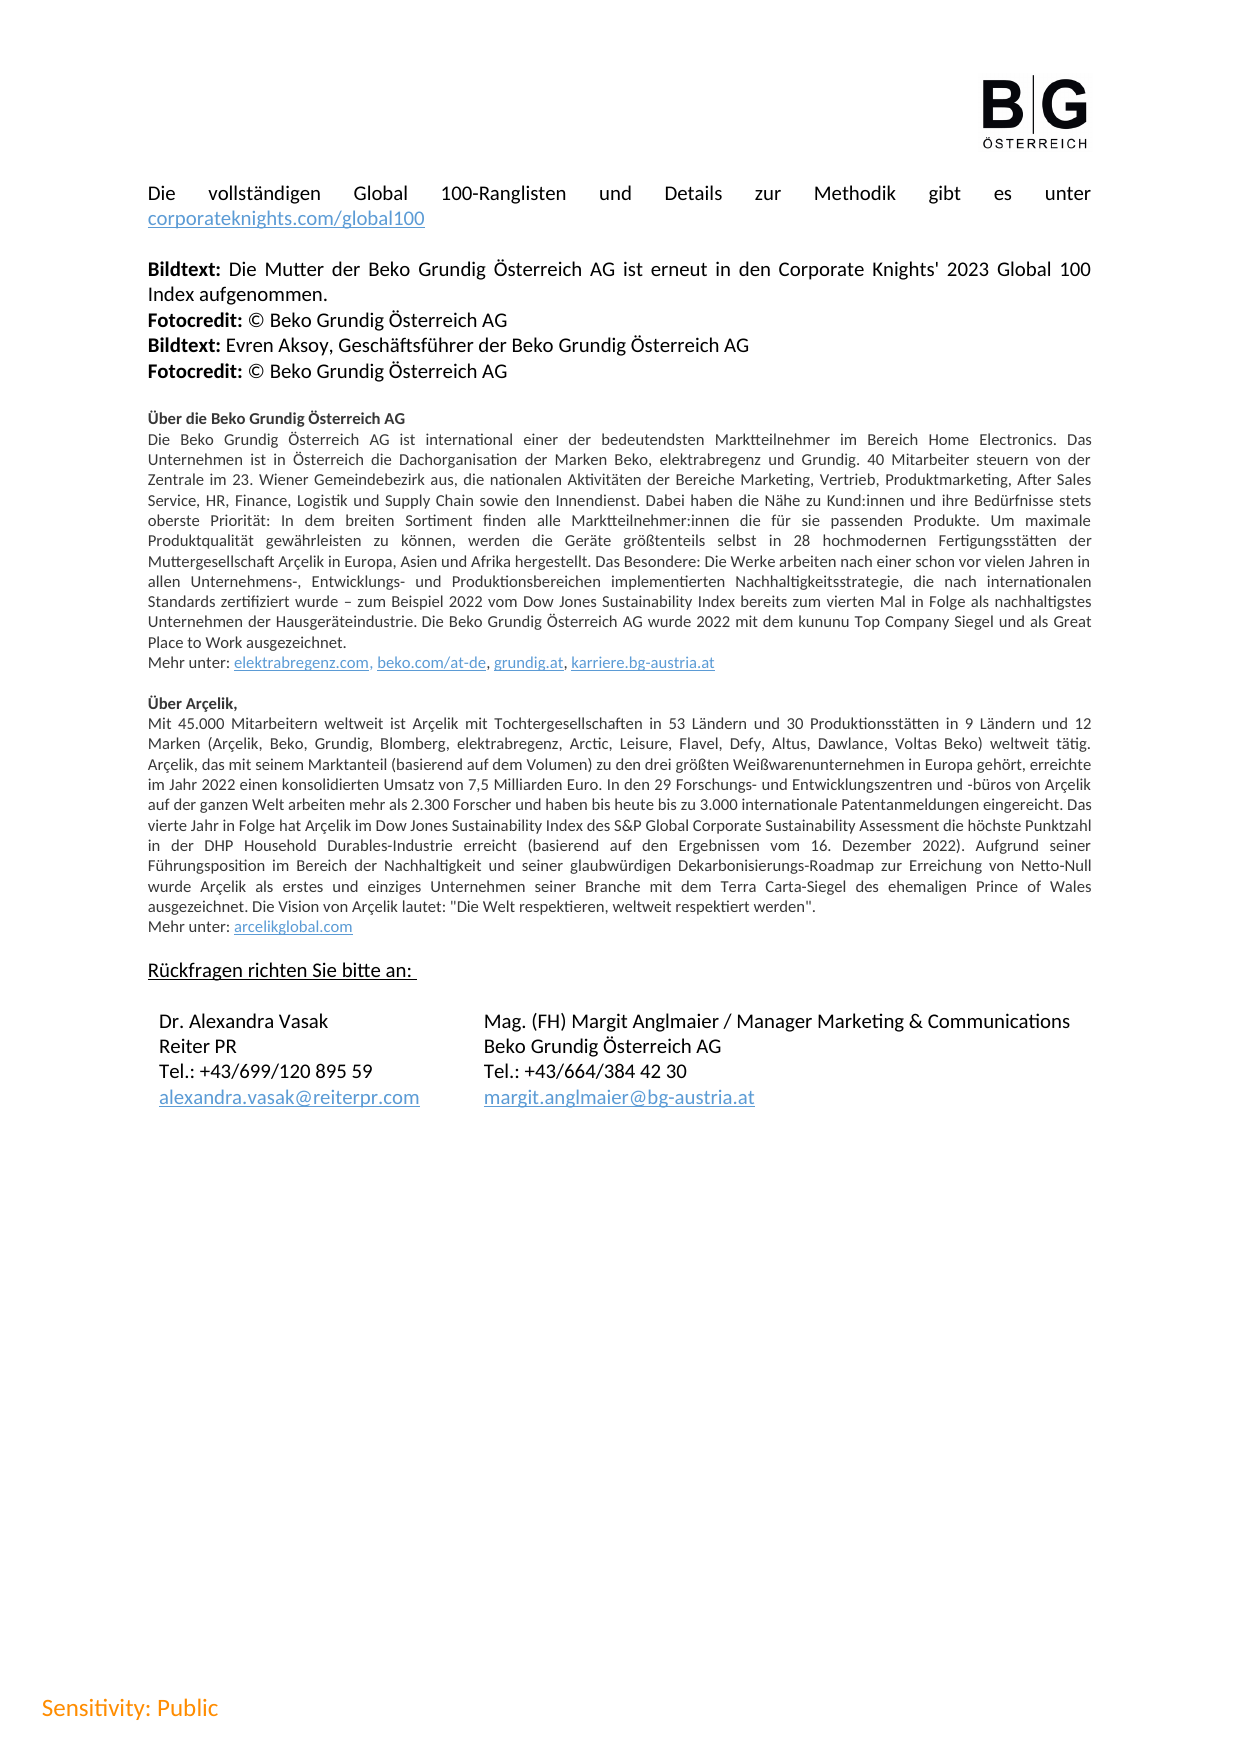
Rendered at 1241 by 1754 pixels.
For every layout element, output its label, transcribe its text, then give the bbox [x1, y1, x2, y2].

text Über Arçelik, [148, 693, 1093, 713]
text Fotocredit: © Beko Grundig Österreich AG [148, 358, 1093, 383]
text Die Beko Grundig Österreich AG ist international einer der bedeutendsten Marktteilnehmer im Bereich Home Electronics. Das Unternehmen ist in Österreich die Dachorganisation der Marken Beko, elektrabregenz und Grundig. 40 Mitarbeiter steuern von der Zentrale im 23. Wiener Gemeindebezirk aus, die nationalen Aktivitäten der Bereiche Marketing, Vertrieb, Produktmarketing, After Sales Service, HR, Finance, Logistik und Supply Chain sowie den Innendienst. Dabei haben die Nähe zu Kund:innen und ihre Bedürfnisse stets oberste Priorität: In dem breiten Sortiment finden alle Marktteilnehmer:innen die für sie passenden Produkte. Um maximale Produktqualität gewährleisten zu können, werden die Geräte größtenteils selbst in 28 hochmodernen Fertigungsstätten der Muttergesellschaft Arçelik in Europa, Asien und Afrika hergestellt. Das Besondere: Die Werke arbeiten nach einer schon vor vielen Jahren in allen Unternehmens-, Entwicklungs- und Produktionsbereichen implementierten Nachhaltigkeitsstrategie, die nach internationalen Standards zertifiziert wurde – zum Beispiel 2022 vom Dow Jones Sustainability Index bereits zum vierten Mal in Folge als nachhaltigstes Unternehmen der Hausgeräteindustrie. Die Beko Grundig Österreich AG wurde 2022 mit dem kununu Top Company Siegel und als Great Place to Work ausgezeichnet. [148, 429, 1093, 652]
text Die vollständigen Global 100-Ranglisten und Details zur Methodik gibt es unter corporateknights.com/global100 [148, 180, 1093, 231]
text Bildtext: Evren Aksoy, Geschäftsführer der Beko Grundig Österreich AG [148, 332, 1093, 358]
text Mit 45.000 Mitarbeitern weltweit ist Arçelik mit Tochtergesellschaften in 53 Ländern und 30 Produktionsstätten in 9 Ländern und 12 Marken (Arçelik, Beko, Grundig, Blomberg, elektrabregenz, Arctic, Leisure, Flavel, Defy, Altus, Dawlance, Voltas Beko) weltweit tätig. Arçelik, das mit seinem Marktanteil (basierend auf dem Volumen) zu den drei größten Weißwarenunternehmen in Europa gehört, erreichte im Jahr 2022 einen konsolidierten Umsatz von 7,5 Milliarden Euro. In den 29 Forschungs- und Entwicklungszentren und -büros von Arçelik auf der ganzen Welt arbeiten mehr als 2.300 Forscher und haben bis heute bis zu 3.000 internationale Patentanmeldungen eingereicht. Das vierte Jahr in Folge hat Arçelik im Dow Jones Sustainability Index des S&P Global Corporate Sustainability Assessment die höchste Punktzahl in der DHP Household Durables-Industrie erreicht (basierend auf den Ergebnissen vom 16. Dezember 2022). Aufgrund seiner Führungsposition im Bereich der Nachhaltigkeit und seiner glaubwürdigen Dekarbonisierungs-Roadmap zur Erreichung von Netto-Null wurde Arçelik als erstes und einziges Unternehmen seiner Branche mit dem Terra Carta-Siegel des ehemaligen Prince of Wales ausgezeichnet. Die Vision von Arçelik lautet: "Die Welt respektieren, weltweit respektiert werden". [148, 713, 1093, 916]
table_header Dr. Alexandra Vasak Reiter PR Tel.: +43/699/120 895 59 alexandra.vasak@reiterpr.com [148, 1008, 472, 1109]
picture [978, 73, 1093, 152]
table_header Mag. (FH) Margit Anglmaier / Manager Marketing & Communications Beko Grundig Österreich AG Tel.: +43/664/384 42 30 margit.anglmaier@bg-austria.at [473, 1008, 1088, 1109]
text Über die Beko Grundig Österreich AG [148, 409, 1093, 429]
text Bildtext: Die Mutter der Beko Grundig Österreich AG ist erneut in den Corporate Knights' 2023 Global 100 Index aufgenommen. [148, 256, 1093, 307]
text Mehr unter: arcelikglobal.com [148, 916, 1093, 937]
text Rückfragen richten Sie bitte an: [148, 957, 1093, 982]
text Fotocredit: © Beko Grundig Österreich AG [148, 307, 1093, 332]
text Mehr unter: elektrabregenz.com, beko.com/at-de, grundig.at, karriere.bg-austria.at [148, 652, 1093, 673]
